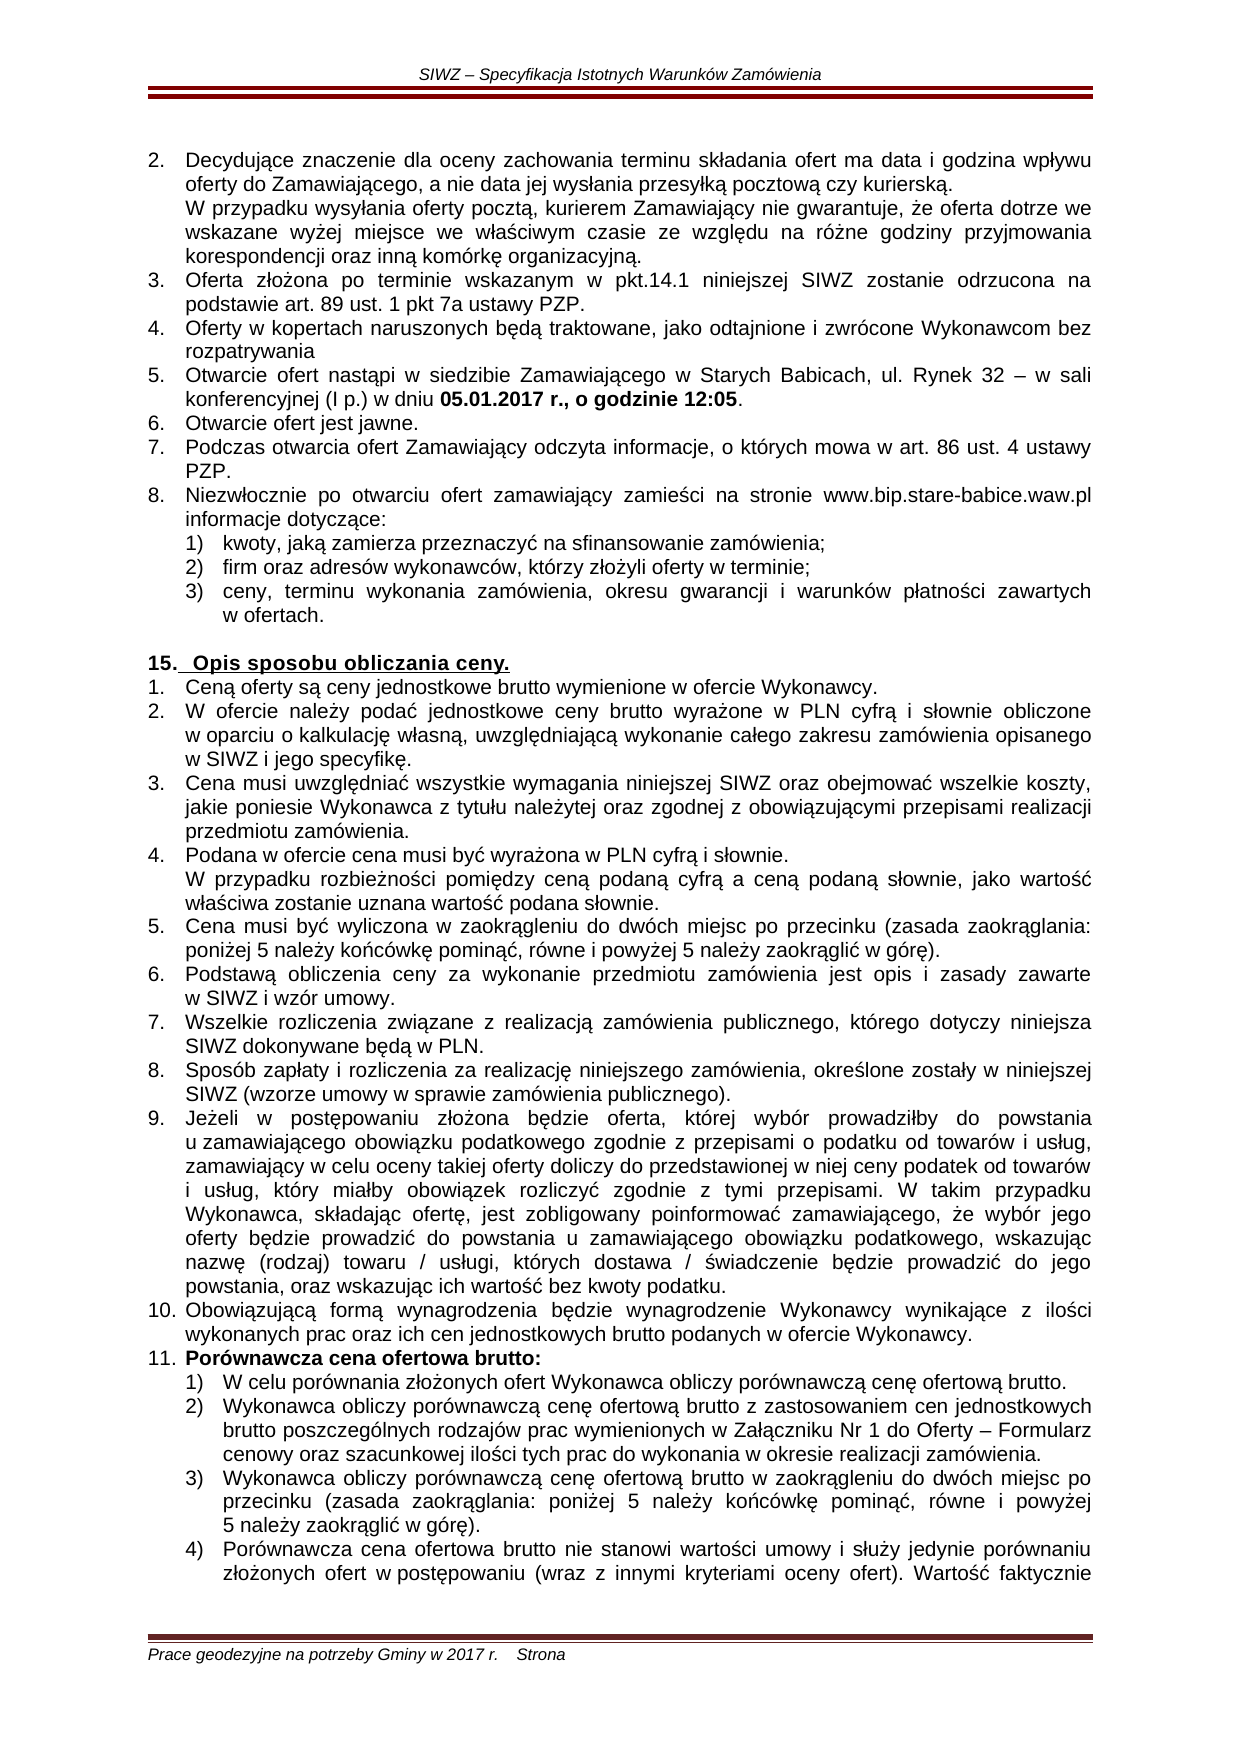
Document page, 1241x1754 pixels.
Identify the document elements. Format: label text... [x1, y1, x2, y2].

list ceny, terminu wykonania zamówienia, okresu gwarancji i warunków płatności zawartych w ofertach. [185, 579, 1093, 627]
list Podstawą obliczenia ceny za wykonanie przedmiotu zamówienia jest opis i zasady zawarte w SIWZ i wzór umowy. [148, 962, 1093, 1010]
list Cena musi uwzględniać wszystkie wymagania niniejszej SIWZ oraz obejmować wszelkie koszty, jakie poniesie Wykonawca z tytułu należytej oraz zgodnej z obowiązującymi przepisami realizacji przedmiotu zamówienia. [148, 771, 1093, 842]
list Wszelkie rozliczenia związane z realizacją zamówienia publicznego, którego dotyczy niniejsza SIWZ dokonywane będą w PLN. [148, 1010, 1093, 1058]
list Cena musi być wyliczona w zaokrągleniu do dwóch miejsc po przecinku (zasada zaokrąglania: poniżej 5 należy końcówkę pominąć, równe i powyżej 5 należy zaokrąglić w górę). [148, 914, 1093, 962]
list W celu porównania złożonych ofert Wykonawca obliczy porównawczą cenę ofertową brutto. [185, 1369, 1093, 1393]
list Porównawcza cena ofertowa brutto: [148, 1346, 1093, 1369]
list Wykonawca obliczy porównawczą cenę ofertową brutto w zaokrągleniu do dwóch miejsc po przecinku (zasada zaokrąglania: poniżej 5 należy końcówkę pominąć, równe i powyżej 5 należy zaokrąglić w górę). [185, 1465, 1093, 1537]
list Podczas otwarcia ofert Zamawiający odczyta informacje, o których mowa w art. 86 ust. 4 ustawy PZP. [148, 435, 1093, 483]
list Podana w ofercie cena musi być wyrażona w PLN cyfrą i słownie. [148, 842, 1093, 866]
list W przypadku wysyłania oferty pocztą, kurierem Zamawiający nie gwarantuje, że oferta dotrze we wskazane wyżej miejsce we właściwym czasie ze względu na różne godziny przyjmowania korespondencji oraz inną komórkę organizacyjną. [185, 196, 1093, 267]
list Oferty w kopertach naruszonych będą traktowane, jako odtajnione i zwrócone Wykonawcom bez rozpatrywania [148, 315, 1093, 363]
list Oferta złożona po terminie wskazanym w pkt.14.1 niniejszej SIWZ zostanie odrzucona na podstawie art. 89 ust. 1 pkt 7a ustawy PZP. [148, 267, 1093, 315]
list Sposób zapłaty i rozliczenia za realizację niniejszego zamówienia, określone zostały w niniejszej SIWZ (wzorze umowy w sprawie zamówienia publicznego). [148, 1058, 1093, 1106]
list Wykonawca obliczy porównawczą cenę ofertową brutto z zastosowaniem cen jednostkowych brutto poszczególnych rodzajów prac wymienionych w Załączniku Nr 1 do Oferty – Formularz cenowy oraz szacunkowej ilości tych prac do wykonania w okresie realizacji zamówienia. [185, 1393, 1093, 1465]
subtitle Opis sposobu obliczania ceny. [148, 651, 1093, 675]
list kwoty, jaką zamierza przeznaczyć na sfinansowanie zamówienia; [185, 531, 1093, 555]
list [185, 1537, 1093, 1585]
list Ceną oferty są ceny jednostkowe brutto wymienione w ofercie Wykonawcy. [148, 675, 1093, 699]
list Otwarcie ofert nastąpi w siedzibie Zamawiającego w Starych Babicach, ul. Rynek 32 – w sali konferencyjnej (I p.) w dniu 05.01.2017 r., o godzinie 12:05. [148, 363, 1093, 411]
list Decydujące znaczenie dla oceny zachowania terminu składania ofert ma data i godzina wpływu oferty do Zamawiającego, a nie data jej wysłania przesyłką pocztową czy kurierską. [148, 148, 1093, 196]
list Niezwłocznie po otwarciu ofert zamawiający zamieści na stronie www.bip.stare-babice.waw.pl informacje dotyczące: [148, 483, 1093, 531]
list Obowiązującą formą wynagrodzenia będzie wynagrodzenie Wykonawcy wynikające z ilości wykonanych prac oraz ich cen jednostkowych brutto podanych w ofercie Wykonawcy. [148, 1298, 1093, 1346]
list firm oraz adresów wykonawców, którzy złożyli oferty w terminie; [185, 555, 1093, 579]
list Jeżeli w postępowaniu złożona będzie oferta, której wybór prowadziłby do powstania u zamawiającego obowiązku podatkowego zgodnie z przepisami o podatku od towarów i usług, zamawiający w celu oceny takiej oferty doliczy do przedstawionej w niej ceny podatek od towarów i usług, który miałby obowiązek rozliczyć zgodnie z tymi przepisami. W takim przypadku Wykonawca, składając ofertę, jest zobligowany poinformować zamawiającego, że wybór jego oferty będzie prowadzić do powstania u zamawiającego obowiązku podatkowego, wskazując nazwę (rodzaj) towaru / usługi, których dostawa / świadczenie będzie prowadzić do jego powstania, oraz wskazując ich wartość bez kwoty podatku. [148, 1106, 1093, 1298]
list Otwarcie ofert jest jawne. [148, 411, 1093, 435]
text W przypadku rozbieżności pomiędzy ceną podaną cyfrą a ceną podaną słownie, jako wartość właściwa zostanie uznana wartość podana słownie. [185, 866, 1093, 914]
list W ofercie należy podać jednostkowe ceny brutto wyrażone w PLN cyfrą i słownie obliczone w oparciu o kalkulację własną, uwzględniającą wykonanie całego zakresu zamówienia opisanego w SIWZ i jego specyfikę. [148, 699, 1093, 771]
